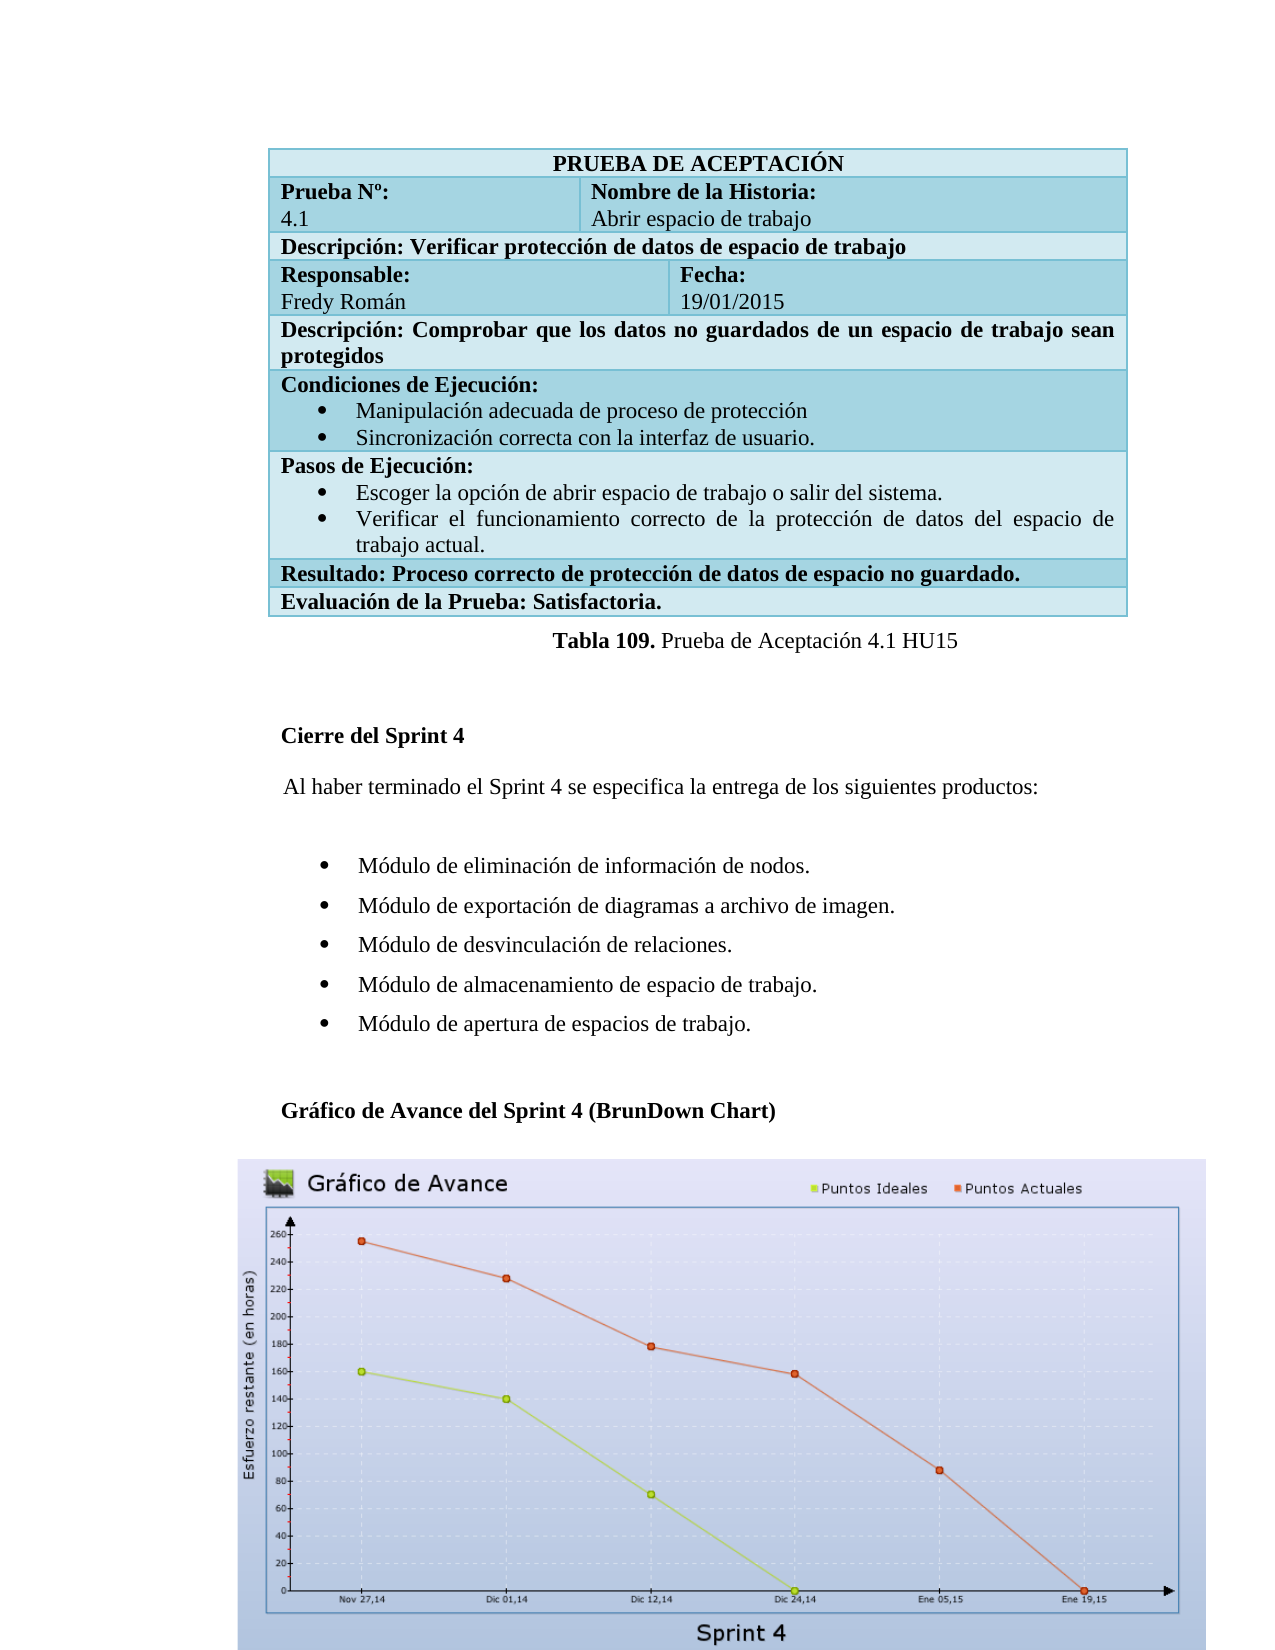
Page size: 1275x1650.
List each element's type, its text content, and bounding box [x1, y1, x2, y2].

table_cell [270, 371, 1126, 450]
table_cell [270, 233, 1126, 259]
list Módulo de almacenamiento de espacio de trabajo. [320, 971, 1127, 997]
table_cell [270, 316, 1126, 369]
list Módulo de exportación de diagramas a archivo de imagen. [320, 892, 1127, 918]
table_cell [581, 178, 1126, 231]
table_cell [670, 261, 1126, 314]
picture [237, 1159, 1206, 1650]
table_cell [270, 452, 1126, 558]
list Módulo de eliminación de información de nodos. [320, 852, 1127, 879]
subtitle Gráfico de Avance del Sprint 4 (BrunDown Chart) [281, 1097, 1127, 1123]
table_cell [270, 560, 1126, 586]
list Al haber terminado el Sprint 4 se especifica la entrega de los siguientes productos: [283, 773, 1127, 800]
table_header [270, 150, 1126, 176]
list Módulo de desvinculación de relaciones. [320, 931, 1127, 958]
list Módulo de apertura de espacios de trabajo. [320, 1010, 1127, 1037]
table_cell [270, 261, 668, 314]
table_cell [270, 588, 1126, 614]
subtitle Cierre del Sprint 4 [281, 722, 1127, 748]
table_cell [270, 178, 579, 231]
